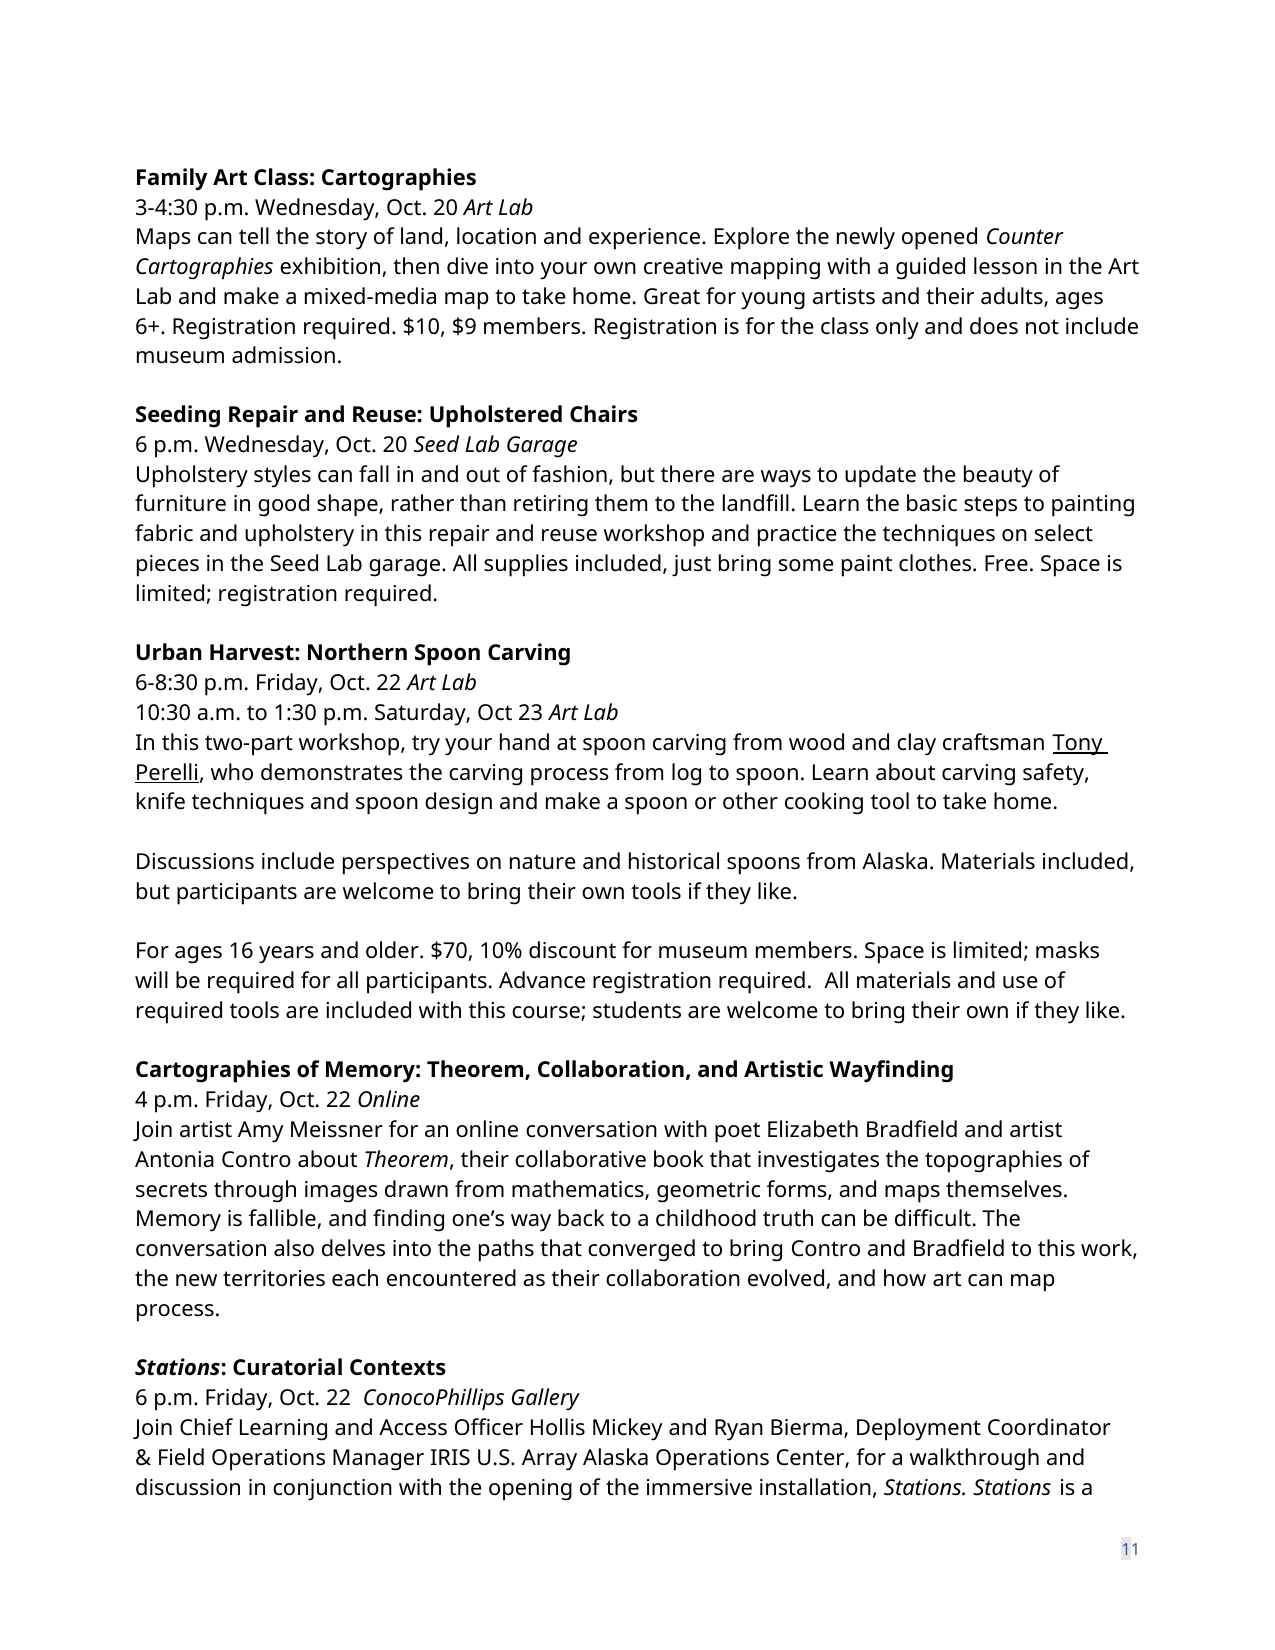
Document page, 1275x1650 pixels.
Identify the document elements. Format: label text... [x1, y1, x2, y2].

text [135, 607, 1140, 1501]
text Upholstery styles can fall in and out of fashion, but there are ways to update the beauty of furniture in good shape, rather than retiring them to the landfill. Learn the basic steps to painting fabric and upholstery in this repair and reuse workshop and practice the techniques on select pieces in the Seed Lab garage. All supplies included, just bring some paint clothes. Free. Space is limited; registration required. [135, 458, 1140, 607]
text 6 p.m. Wednesday, Oct. 20 Seed Lab Garage [135, 429, 1140, 458]
text Family Art Class: Cartographies 3-4:30 p.m. Wednesday, Oct. 20 Art Lab Maps can tell the story of land, location and experience. Explore the newly opened Counter Cartographies exhibition, then dive into your own creative mapping with a guided lesson in the Art Lab and make a mixed-media map to take home. Great for young artists and their adults, ages 6+. Registration required. $10, $9 members. Registration is for the class only and does not include museum admission. [135, 132, 1140, 399]
text Seeding Repair and Reuse: Upholstered Chairs [135, 399, 1140, 429]
